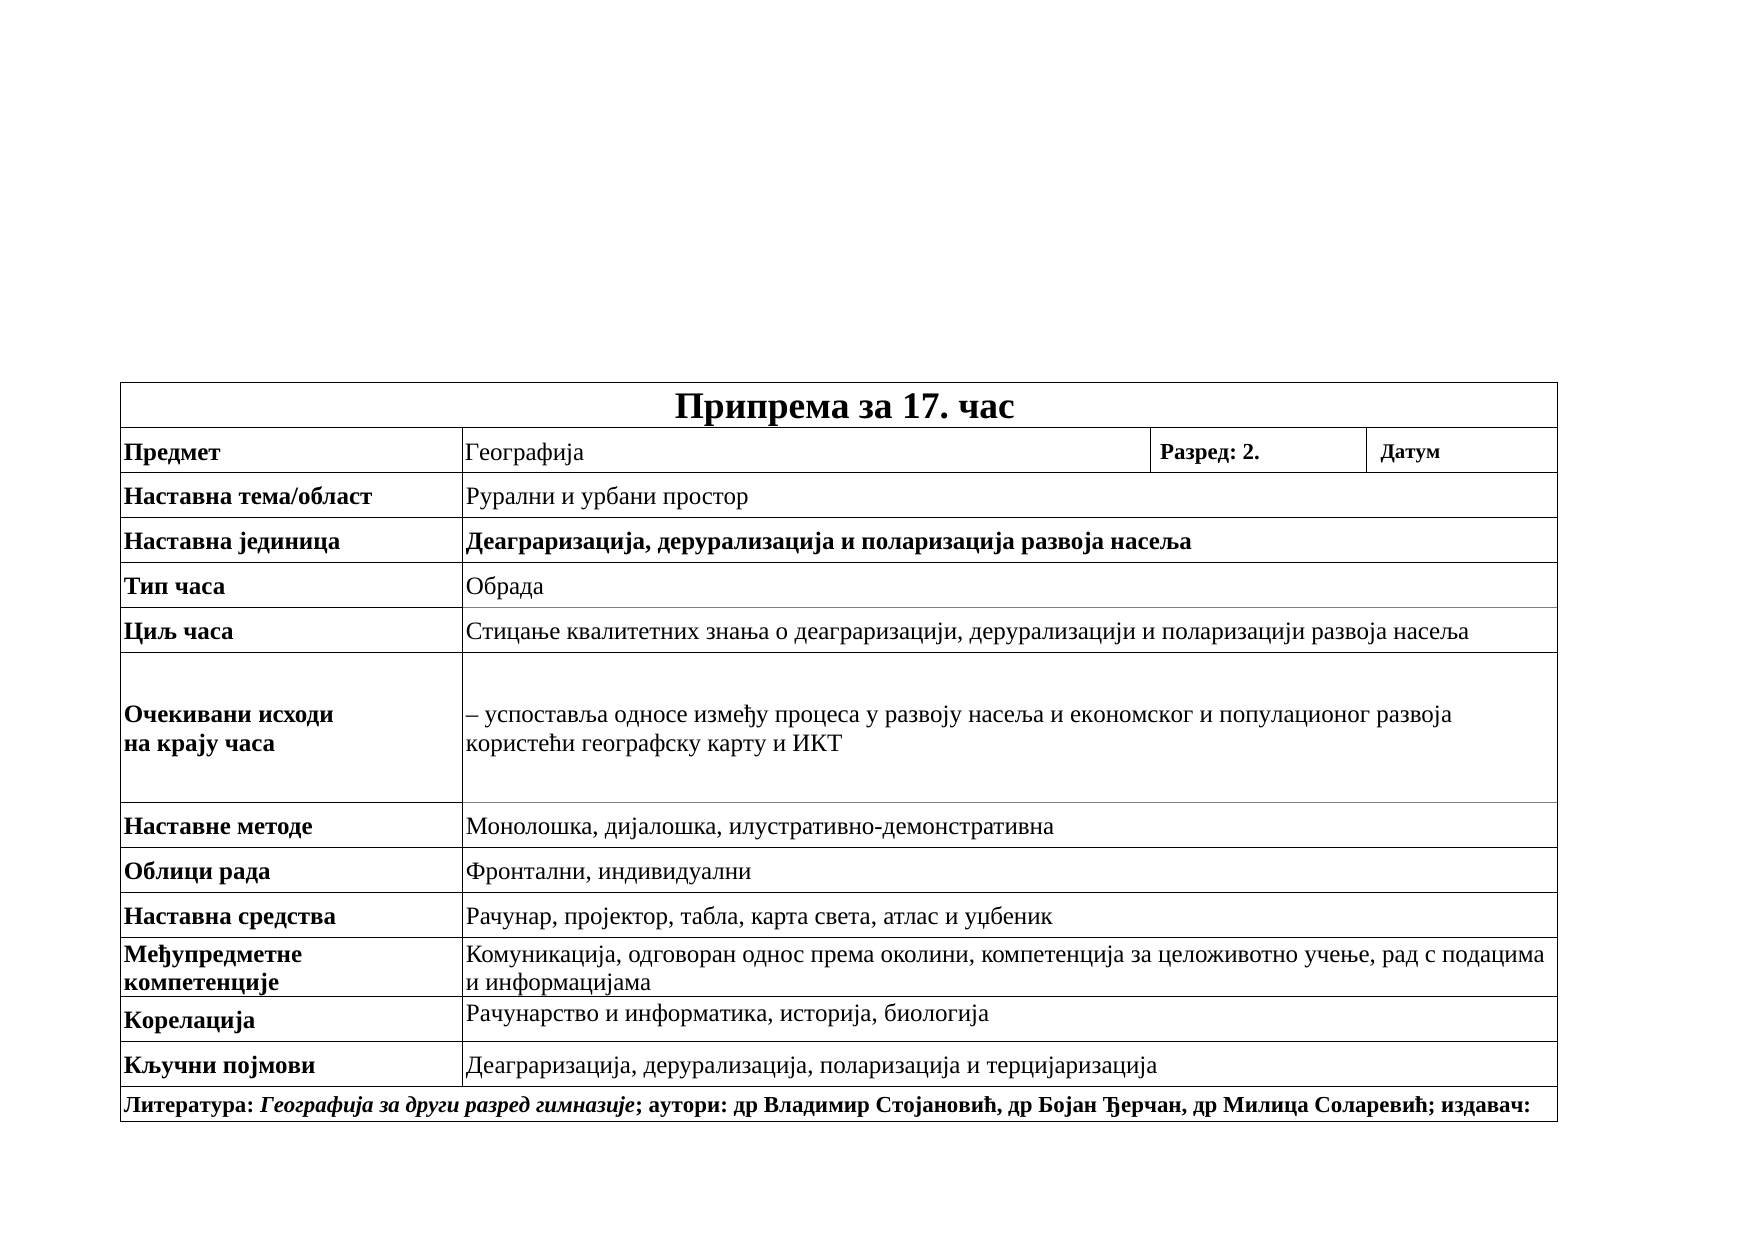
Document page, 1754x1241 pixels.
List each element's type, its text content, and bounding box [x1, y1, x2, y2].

table_cell Обрада [463, 563, 1557, 607]
table_cell Циљ часа [121, 608, 462, 652]
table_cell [121, 1087, 1557, 1121]
table_cell Стицање квалитетних знања о деаграризацији, дерурализацији и поларизацији развоја насеља [463, 608, 1557, 652]
table_cell Наставна тема/област [121, 473, 462, 517]
table_cell Разред: 2. [1151, 428, 1366, 472]
table_header Припрема за 17. час [121, 383, 1557, 427]
table_cell Наставне методе [121, 803, 462, 847]
table_cell Очекивани исходи на крају часа [121, 653, 462, 802]
table_cell Рачунар, пројектор, табла, карта света, атлас и уџбеник [463, 893, 1557, 937]
table_cell Наставна средства [121, 893, 462, 937]
table_cell Предмет [121, 428, 462, 472]
table_cell Кључни појмови [121, 1042, 462, 1086]
table_cell Комуникација, одговоран однос према околини, компетенција за целоживотно учење, рад с подацима и информацијама [463, 938, 1557, 996]
table_cell Корелација [121, 997, 462, 1041]
table_cell – успоставља односе између процеса у развоју насеља и економског и популационог развоја користећи географску карту и ИКТ [463, 653, 1557, 802]
table_cell Рурални и урбани простор [463, 473, 1557, 517]
table_cell Тип часа [121, 563, 462, 607]
table_cell Наставна јединица [121, 518, 462, 562]
table_cell Облици рада [121, 848, 462, 892]
table_cell Монолошка, дијалошка, илустративно-демонстративна [463, 803, 1557, 847]
table_cell Деаграризација, дерурализација и поларизација развоја насеља [463, 518, 1557, 562]
table_cell Рачунарство и информатика, историја, биологија [463, 997, 1557, 1041]
table_cell Датум [1367, 428, 1557, 472]
table_cell Деаграризација, дерурализација, поларизација и терцијаризација [463, 1042, 1557, 1086]
table_cell Географија [463, 428, 1150, 472]
table_cell Међупредметне компетенције [121, 938, 462, 996]
table_cell Фронтални, индивидуални [463, 848, 1557, 892]
